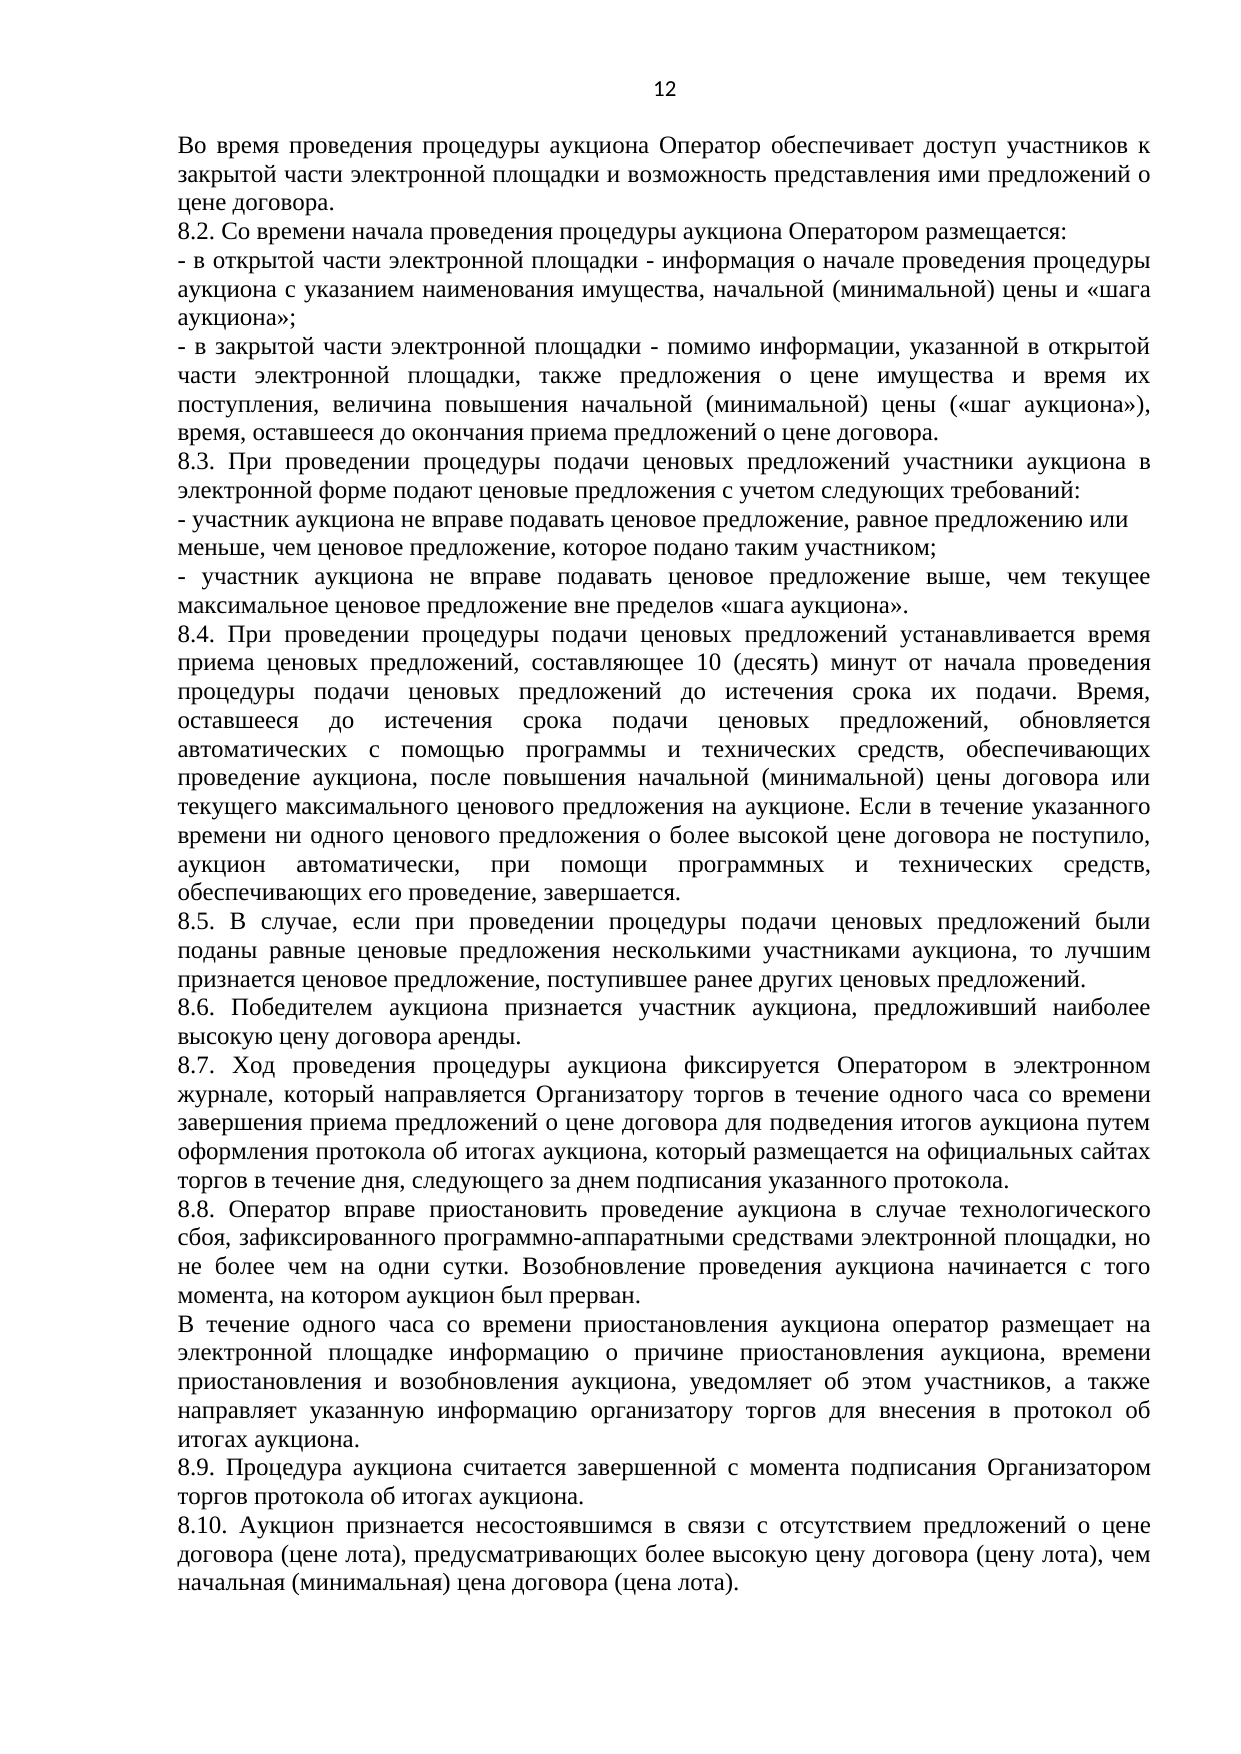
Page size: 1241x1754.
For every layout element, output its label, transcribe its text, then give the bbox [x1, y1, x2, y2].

text 8.8. Оператор вправе приостановить проведение аукциона в случае технологического сбоя, зафиксированного программно-аппаратными средствами электронной площадки, но не более чем на одни сутки. Возобновление проведения аукциона начинается с того момента, на котором аукцион был прерван. [177, 1194, 1152, 1309]
text 8.3. При проведении процедуры подачи ценовых предложений участники аукциона в электронной форме подают ценовые предложения с учетом следующих требований: [177, 446, 1152, 504]
text - в открытой части электронной площадки - информация о начале проведения процедуры аукциона с указанием наименования имущества, начальной (минимальной) цены и «шага аукциона»; [177, 245, 1152, 331]
text 8.6. Победителем аукциона признается участник аукциона, предложивший наиболее высокую цену договора аренды. [177, 992, 1152, 1050]
text - в закрытой части электронной площадки - помимо информации, указанной в открытой части электронной площадки, также предложения о цене имущества и время их поступления, величина повышения начальной (минимальной) цены («шаг аукциона»), время, оставшееся до окончания приема предложений о цене договора. [177, 331, 1152, 446]
text 8.7. Ход проведения процедуры аукциона фиксируется Оператором в электронном журнале, который направляется Организатору торгов в течение одного часа со времени завершения приема предложений о цене договора для подведения итогов аукциона путем оформления протокола об итогах аукциона, который размещается на официальных сайтах торгов в течение дня, следующего за днем подписания указанного протокола. [177, 1050, 1152, 1194]
text - участник аукциона не вправе подавать ценовое предложение, равное предложению или [177, 504, 1152, 532]
text - участник аукциона не вправе подавать ценовое предложение выше, чем текущее максимальное ценовое предложение вне пределов «шага аукциона». [177, 561, 1152, 619]
text 8.5. В случае, если при проведении процедуры подачи ценовых предложений были поданы равные ценовые предложения несколькими участниками аукциона, то лучшим признается ценовое предложение, поступившее ранее других ценовых предложений. [177, 906, 1152, 992]
text 8.4. При проведении процедуры подачи ценовых предложений устанавливается время приема ценовых предложений, составляющее 10 (десять) минут от начала проведения процедуры подачи ценовых предложений до истечения срока их подачи. Время, оставшееся до истечения срока подачи ценовых предложений, обновляется автоматических с помощью программы и технических средств, обеспечивающих проведение аукциона, после повышения начальной (минимальной) цены договора или текущего максимального ценового предложения на аукционе. Если в течение указанного времени ни одного ценового предложения о более высокой цене договора не поступило, аукцион автоматически, при помощи программных и технических средств, обеспечивающих его проведение, завершается. [177, 619, 1152, 906]
text 8.10. Аукцион признается несостоявшимся в связи с отсутствием предложений о цене договора (цене лота), предусматривающих более высокую цену договора (цену лота), чем начальная (минимальная) цена договора (цена лота). [177, 1510, 1152, 1596]
text Во время проведения процедуры аукциона Оператор обеспечивает доступ участников к закрытой части электронной площадки и возможность представления ими предложений о цене договора. [177, 130, 1152, 216]
text В течение одного часа со времени приостановления аукциона оператор размещает на электронной площадке информацию о причине приостановления аукциона, времени приостановления и возобновления аукциона, уведомляет об этом участников, а также направляет указанную информацию организатору торгов для внесения в протокол об итогах аукциона. [177, 1309, 1152, 1452]
text 8.2. Со времени начала проведения процедуры аукциона Оператором размещается: [177, 216, 1152, 245]
text меньше, чем ценовое предложение, которое подано таким участником; [177, 532, 1152, 561]
text 8.9. Процедура аукциона считается завершенной с момента подписания Организатором торгов протокола об итогах аукциона. [177, 1452, 1152, 1510]
